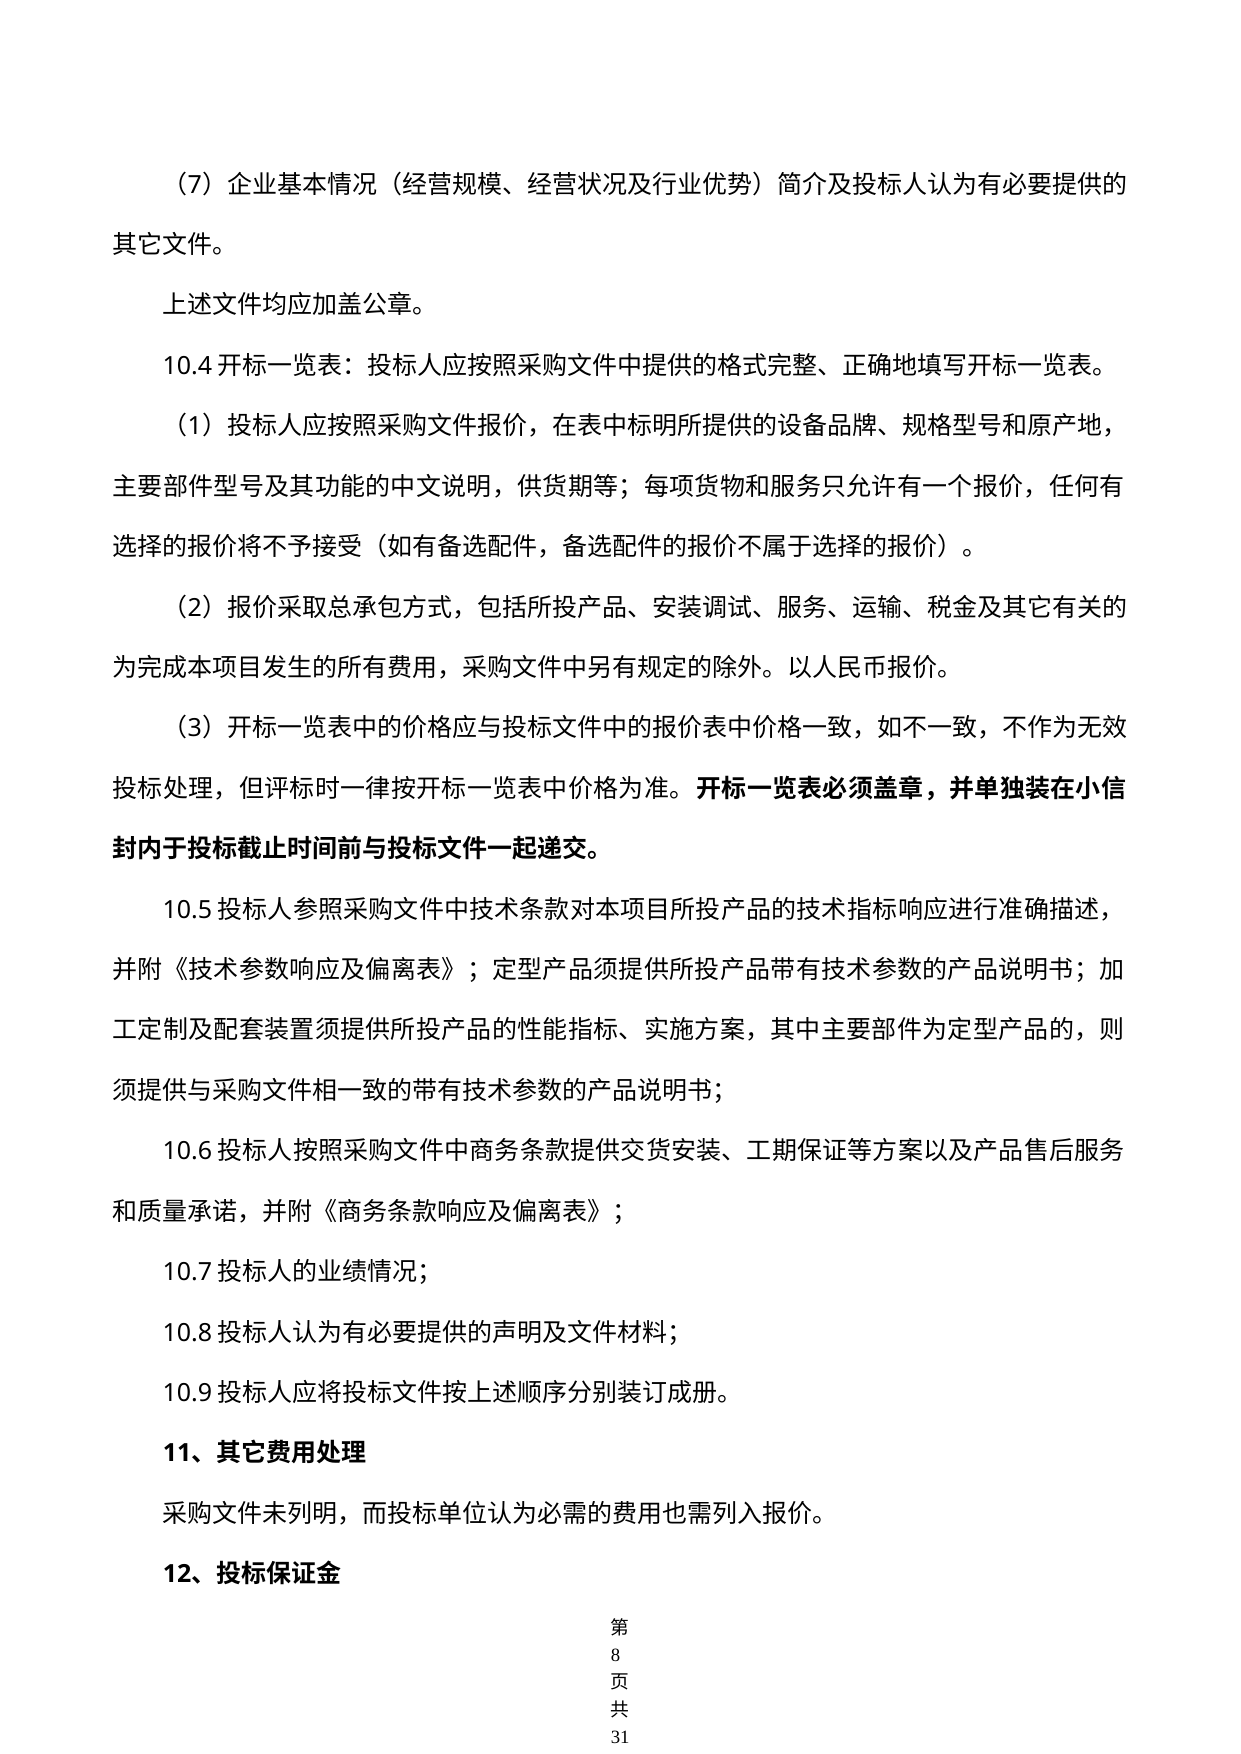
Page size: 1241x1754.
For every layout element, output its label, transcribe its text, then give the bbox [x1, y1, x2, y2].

text （7）企业基本情况（经营规模、经营状况及行业优势）简介及投标人认为有必要提供的其它文件。 [112, 152, 1128, 273]
text 采购文件未列明，而投标单位认为必需的费用也需列入报价。 [112, 1481, 1128, 1542]
text （2）报价采取总承包方式，包括所投产品、安装调试、服务、运输、税金及其它有关的为完成本项目发生的所有费用，采购文件中另有规定的除外。以人民币报价。 [112, 575, 1128, 696]
text 10.7投标人的业绩情况； [112, 1239, 1128, 1300]
text 10.5投标人参照采购文件中技术条款对本项目所投产品的技术指标响应进行准确描述，并附《技术参数响应及偏离表》；定型产品须提供所投产品带有技术参数的产品说明书；加工定制及配套装置须提供所投产品的性能指标、实施方案，其中主要部件为定型产品的，则须提供与采购文件相一致的带有技术参数的产品说明书； [112, 877, 1128, 1119]
text （3）开标一览表中的价格应与投标文件中的报价表中价格一致，如不一致，不作为无效投标处理，但评标时一律按开标一览表中价格为准。开标一览表必须盖章，并单独装在小信封内于投标截止时间前与投标文件一起递交。 [112, 696, 1128, 877]
text 10.6投标人按照采购文件中商务条款提供交货安装、工期保证等方案以及产品售后服务和质量承诺，并附《商务条款响应及偏离表》； [112, 1119, 1128, 1239]
text 11、其它费用处理 [112, 1421, 1128, 1481]
text 上述文件均应加盖公章。 [112, 273, 1128, 333]
text 10.4开标一览表：投标人应按照采购文件中提供的格式完整、正确地填写开标一览表。 [112, 333, 1128, 394]
text 10.8投标人认为有必要提供的声明及文件材料； [112, 1300, 1128, 1360]
text （1）投标人应按照采购文件报价，在表中标明所提供的设备品牌、规格型号和原产地，主要部件型号及其功能的中文说明，供货期等；每项货物和服务只允许有一个报价，任何有选择的报价将不予接受（如有备选配件，备选配件的报价不属于选择的报价）。 [112, 394, 1128, 575]
text 12、投标保证金 [112, 1542, 1128, 1602]
text 10.9投标人应将投标文件按上述顺序分别装订成册。 [112, 1360, 1128, 1421]
